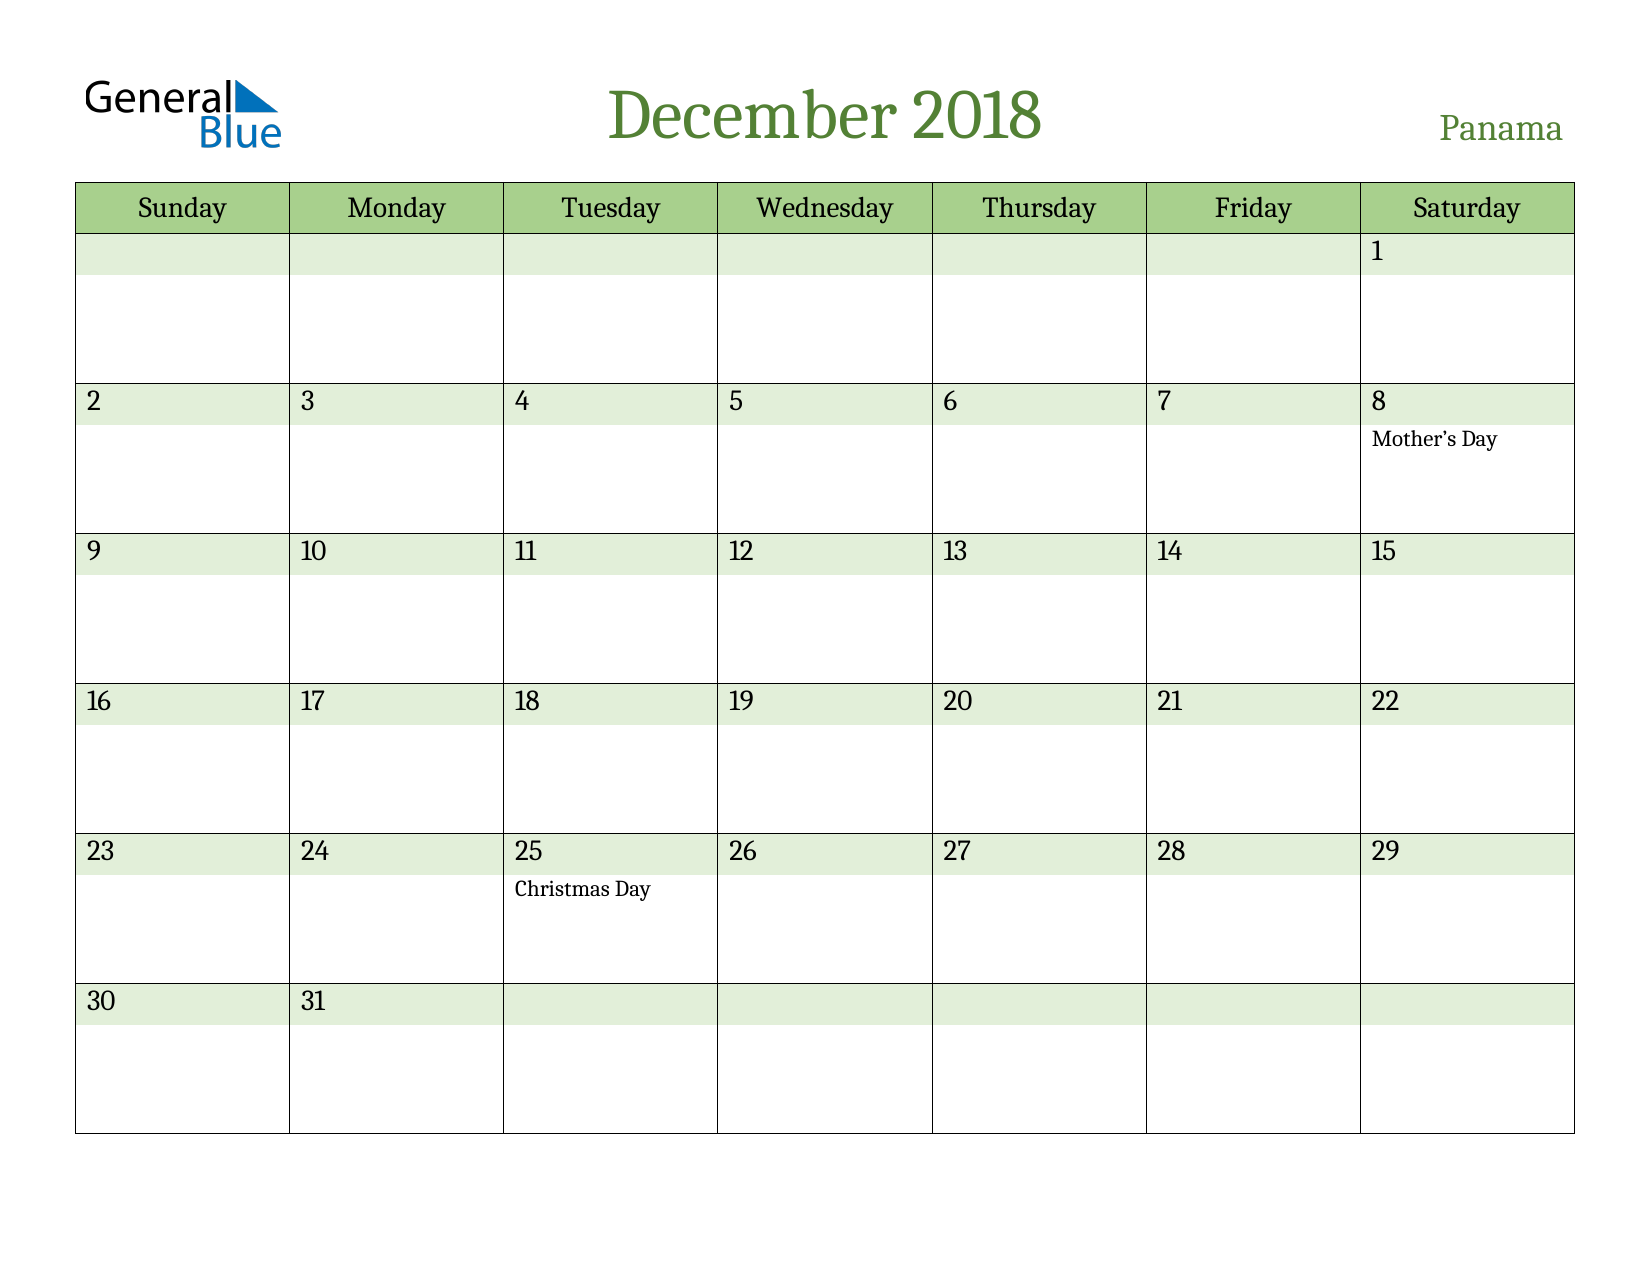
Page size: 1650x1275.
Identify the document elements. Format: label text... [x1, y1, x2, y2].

table_cell [1361, 575, 1574, 683]
table_cell Friday [1147, 183, 1360, 233]
table_cell 11 [504, 534, 717, 575]
table_cell [718, 575, 932, 683]
table_cell 21 [1147, 684, 1360, 725]
table_cell [290, 875, 503, 983]
table_cell [1147, 275, 1360, 383]
table_cell 6 [933, 384, 1146, 425]
table_cell [76, 1025, 289, 1133]
table_cell 4 [504, 384, 717, 425]
table_cell [1361, 725, 1574, 833]
table_header December 2018 [504, 75, 1146, 182]
table_cell [504, 234, 717, 275]
table_cell Tuesday [504, 183, 717, 233]
table_cell [933, 275, 1146, 383]
table_cell [933, 984, 1146, 1025]
table_cell [290, 725, 503, 833]
table_cell [504, 1025, 717, 1133]
table_cell 29 [1361, 834, 1574, 875]
table_cell [933, 234, 1146, 275]
table_cell 24 [290, 834, 503, 875]
table_header Panama [1146, 75, 1574, 182]
table_cell [718, 1025, 932, 1133]
table_cell [1147, 234, 1360, 275]
table_cell [718, 725, 932, 833]
table_cell [290, 234, 503, 275]
table_cell 20 [933, 684, 1146, 725]
table_cell [1147, 984, 1360, 1025]
table_cell Sunday [76, 183, 289, 233]
table_cell 22 [1361, 684, 1574, 725]
table_cell [76, 575, 289, 683]
table_cell [504, 575, 717, 683]
table_cell 9 [76, 534, 289, 575]
table_cell 15 [1361, 534, 1574, 575]
table_header [76, 75, 503, 182]
table_cell [718, 984, 932, 1025]
table_cell 18 [504, 684, 717, 725]
table_cell Thursday [933, 183, 1146, 233]
table_cell 13 [933, 534, 1146, 575]
table_cell 10 [290, 534, 503, 575]
table_cell [1361, 875, 1574, 983]
table_cell 8 [1361, 384, 1574, 425]
table_cell [933, 1025, 1146, 1133]
table_cell [504, 984, 717, 1025]
table_cell [1361, 984, 1574, 1025]
table_cell 16 [76, 684, 289, 725]
table_cell [718, 425, 932, 533]
table_cell [76, 875, 289, 983]
table_cell Saturday [1361, 183, 1574, 233]
table_cell [1147, 875, 1360, 983]
table_cell [933, 575, 1146, 683]
table_cell 19 [718, 684, 932, 725]
table_cell 23 [76, 834, 289, 875]
table_cell [290, 425, 503, 533]
table_cell [1147, 1025, 1360, 1133]
table_cell [1361, 275, 1574, 383]
table_cell 28 [1147, 834, 1360, 875]
table_cell 27 [933, 834, 1146, 875]
table_cell [290, 1025, 503, 1133]
table_cell [1147, 725, 1360, 833]
table_cell 26 [718, 834, 932, 875]
table_cell [504, 275, 717, 383]
table_cell 17 [290, 684, 503, 725]
table_cell [718, 234, 932, 275]
table_cell [504, 425, 717, 533]
table_cell 12 [718, 534, 932, 575]
table_cell Christmas Day [504, 875, 717, 983]
table_cell 30 [76, 984, 289, 1025]
table_cell 14 [1147, 534, 1360, 575]
table_cell [1361, 1025, 1574, 1133]
table_cell [76, 234, 289, 275]
table_cell [76, 425, 289, 533]
table_cell 3 [290, 384, 503, 425]
table_cell [1147, 425, 1360, 533]
table_cell Wednesday [718, 183, 932, 233]
table_cell [76, 275, 289, 383]
table_cell Monday [290, 183, 503, 233]
table_cell 2 [76, 384, 289, 425]
table_cell Mother’s Day [1361, 425, 1574, 533]
table_cell [933, 875, 1146, 983]
table_cell 7 [1147, 384, 1360, 425]
table_cell [1147, 575, 1360, 683]
table_cell [933, 725, 1146, 833]
table_cell [76, 725, 289, 833]
table_cell 1 [1361, 234, 1574, 275]
picture [86, 80, 281, 148]
table_cell [933, 425, 1146, 533]
table_cell 31 [290, 984, 503, 1025]
table_cell [290, 275, 503, 383]
table_cell [718, 275, 932, 383]
table_cell 5 [718, 384, 932, 425]
table_cell 25 [504, 834, 717, 875]
table_cell [718, 875, 932, 983]
table_cell [290, 575, 503, 683]
table_cell [504, 725, 717, 833]
